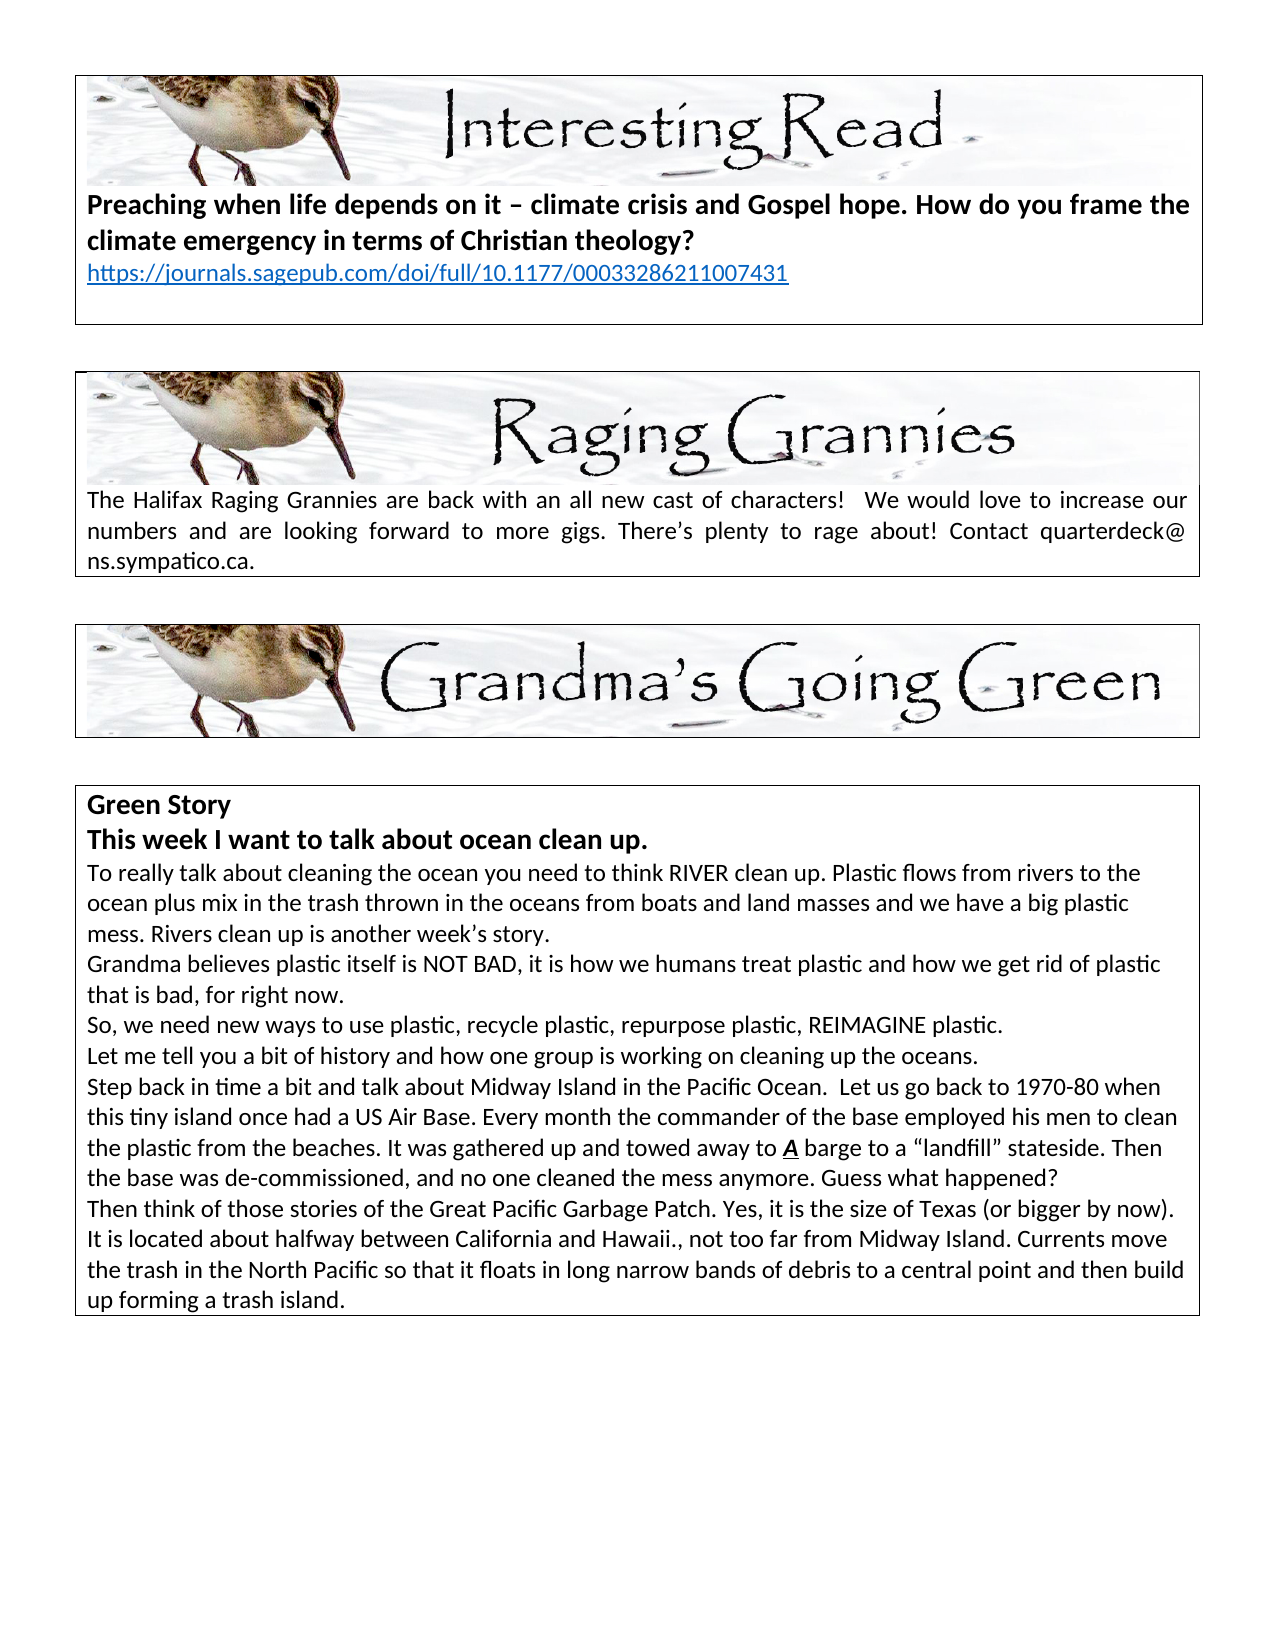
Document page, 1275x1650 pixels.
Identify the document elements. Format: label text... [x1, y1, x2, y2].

table_header Preaching when life depends on it – climate crisis and Gospel hope. How do you frame the climate emergency in terms of Christian theology? https://journals.sagepub.com/doi/full/10.1177/00033286211007431 [76, 76, 1202, 323]
table_header [76, 625, 86, 737]
picture [86, 76, 1192, 186]
picture [86, 372, 1200, 485]
table_header The Halifax Raging Grannies are back with an all new cast of characters! We would love to increase our numbers and are looking forward to more gigs. There’s plenty to rage about! Contact quarterdeck@ ns.sympatico.ca. [76, 373, 1199, 576]
picture [86, 625, 1200, 737]
